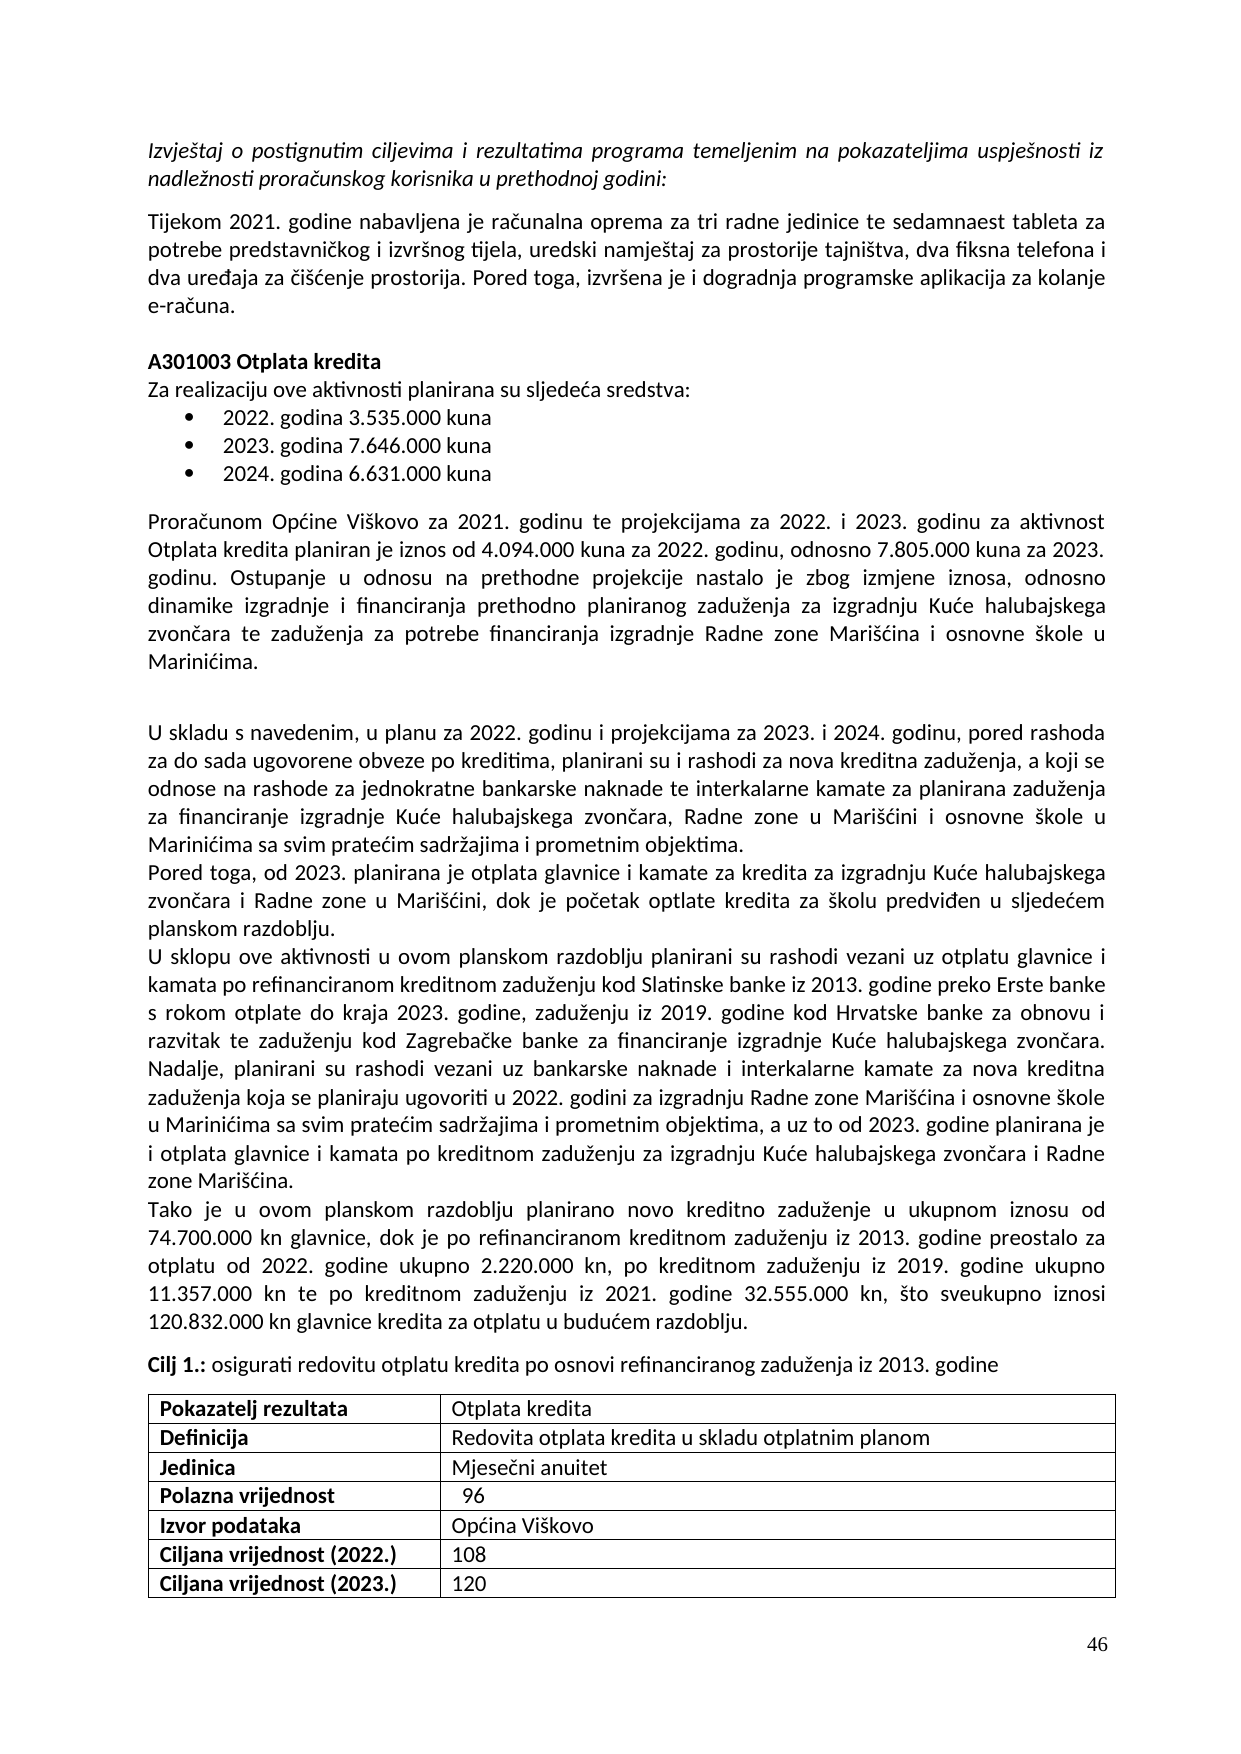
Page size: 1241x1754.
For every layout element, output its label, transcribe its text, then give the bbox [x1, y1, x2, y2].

text Tijekom 2021. godine nabavljena je računalna oprema za tri radne jedinice te sedamnaest tableta za potrebe predstavničkog i izvršnog tijela, uredski namještaj za prostorije tajništva, dva fiksna telefona i dva uređaja za čišćenje prostorija. Pored toga, izvršena je i dogradnja programske aplikacija za kolanje e-računa. [148, 207, 1107, 319]
text Cilj 1.: osigurati redovitu otplatu kredita po osnovi refinanciranog zaduženja iz 2013. godine [148, 1350, 1107, 1378]
table_cell Ciljana vrijednost (2023.) [149, 1569, 440, 1597]
list 2023. godina 7.646.000 kuna [185, 431, 1107, 459]
list 2022. godina 3.535.000 kuna [185, 403, 1107, 431]
table_cell Mjesečni anuitet [441, 1453, 1115, 1481]
table_cell Općina Viškovo [441, 1511, 1115, 1539]
text A301003 Otplata kredita [148, 347, 1107, 375]
list U skladu s navedenim, u planu za 2022. godinu i projekcijama za 2023. i 2024. godinu, pored rashoda za do sada ugovorene obveze po kreditima, planirani su i rashodi za nova kreditna zaduženja, a koji se odnose na rashode za jednokratne bankarske naknade te interkalarne kamate za planirana zaduženja za financiranje izgradnje Kuće halubajskega zvončara, Radne zone u Marišćini i osnovne škole u Marinićima sa svim pratećim sadržajima i prometnim objektima. [148, 718, 1107, 858]
list Pored toga, od 2023. planirana je otplata glavnice i kamate za kredita za izgradnju Kuće halubajskega zvončara i Radne zone u Marišćini, dok je početak optlate kredita za školu predviđen u sljedećem planskom razdoblju. [148, 858, 1107, 942]
table_cell Izvor podataka [149, 1511, 440, 1539]
table_header Pokazatelj rezultata [149, 1395, 440, 1422]
table_header Otplata kredita [441, 1395, 1115, 1422]
text U sklopu ove aktivnosti u ovom planskom razdoblju planirani su rashodi vezani uz otplatu glavnice i kamata po refinanciranom kreditnom zaduženju kod Slatinske banke iz 2013. godine preko Erste banke s rokom otplate do kraja 2023. godine, zaduženju iz 2019. godine kod Hrvatske banke za obnovu i razvitak te zaduženju kod Zagrebačke banke za financiranje izgradnje Kuće halubajskega zvončara. Nadalje, planirani su rashodi vezani uz bankarske naknade i interkalarne kamate za nova kreditna zaduženja koja se planiraju ugovoriti u 2022. godini za izgradnju Radne zone Marišćina i osnovne škole u Marinićima sa svim pratećim sadržajima i prometnim objektima, a uz to od 2023. godine planirana je i otplata glavnice i kamata po kreditnom zaduženju za izgradnju Kuće halubajskega zvončara i Radne zone Marišćina. [148, 942, 1107, 1195]
table_cell Ciljana vrijednost (2022.) [149, 1540, 440, 1568]
table_cell Redovita otplata kredita u skladu otplatnim planom [441, 1424, 1115, 1452]
text Tako je u ovom planskom razdoblju planirano novo kreditno zaduženje u ukupnom iznosu od 74.700.000 kn glavnice, dok je po refinanciranom kreditnom zaduženju iz 2013. godine preostalo za otplatu od 2022. godine ukupno 2.220.000 kn, po kreditnom zaduženju iz 2019. godine ukupno 11.357.000 kn te po kreditnom zaduženju iz 2021. godine 32.555.000 kn, što sveukupno iznosi 120.832.000 kn glavnice kredita za otplatu u budućem razdoblju. [148, 1195, 1107, 1335]
table_cell 96 [441, 1482, 1115, 1510]
table_cell Jedinica [149, 1453, 440, 1481]
table_cell Polazna vrijednost [149, 1482, 440, 1510]
table_cell 120 [441, 1569, 1115, 1597]
table_cell 108 [441, 1540, 1115, 1568]
table_cell Definicija [149, 1424, 440, 1452]
list Izvještaj o postignutim ciljevima i rezultatima programa temeljenim na pokazateljima uspješnosti iz nadležnosti proračunskog korisnika u prethodnoj godini: [148, 136, 1107, 192]
text Za realizaciju ove aktivnosti planirana su sljedeća sredstva: [148, 375, 1107, 403]
list Proračunom Općine Viškovo za 2021. godinu te projekcijama za 2022. i 2023. godinu za aktivnost Otplata kredita planiran je iznos od 4.094.000 kuna za 2022. godinu, odnosno 7.805.000 kuna za 2023. godinu. Ostupanje u odnosu na prethodne projekcije nastalo je zbog izmjene iznosa, odnosno dinamike izgradnje i financiranja prethodno planiranog zaduženja za izgradnju Kuće halubajskega zvončara te zaduženja za potrebe financiranja izgradnje Radne zone Marišćina i osnovne škole u Marinićima. [148, 507, 1107, 675]
list 2024. godina 6.631.000 kuna [185, 459, 1107, 487]
